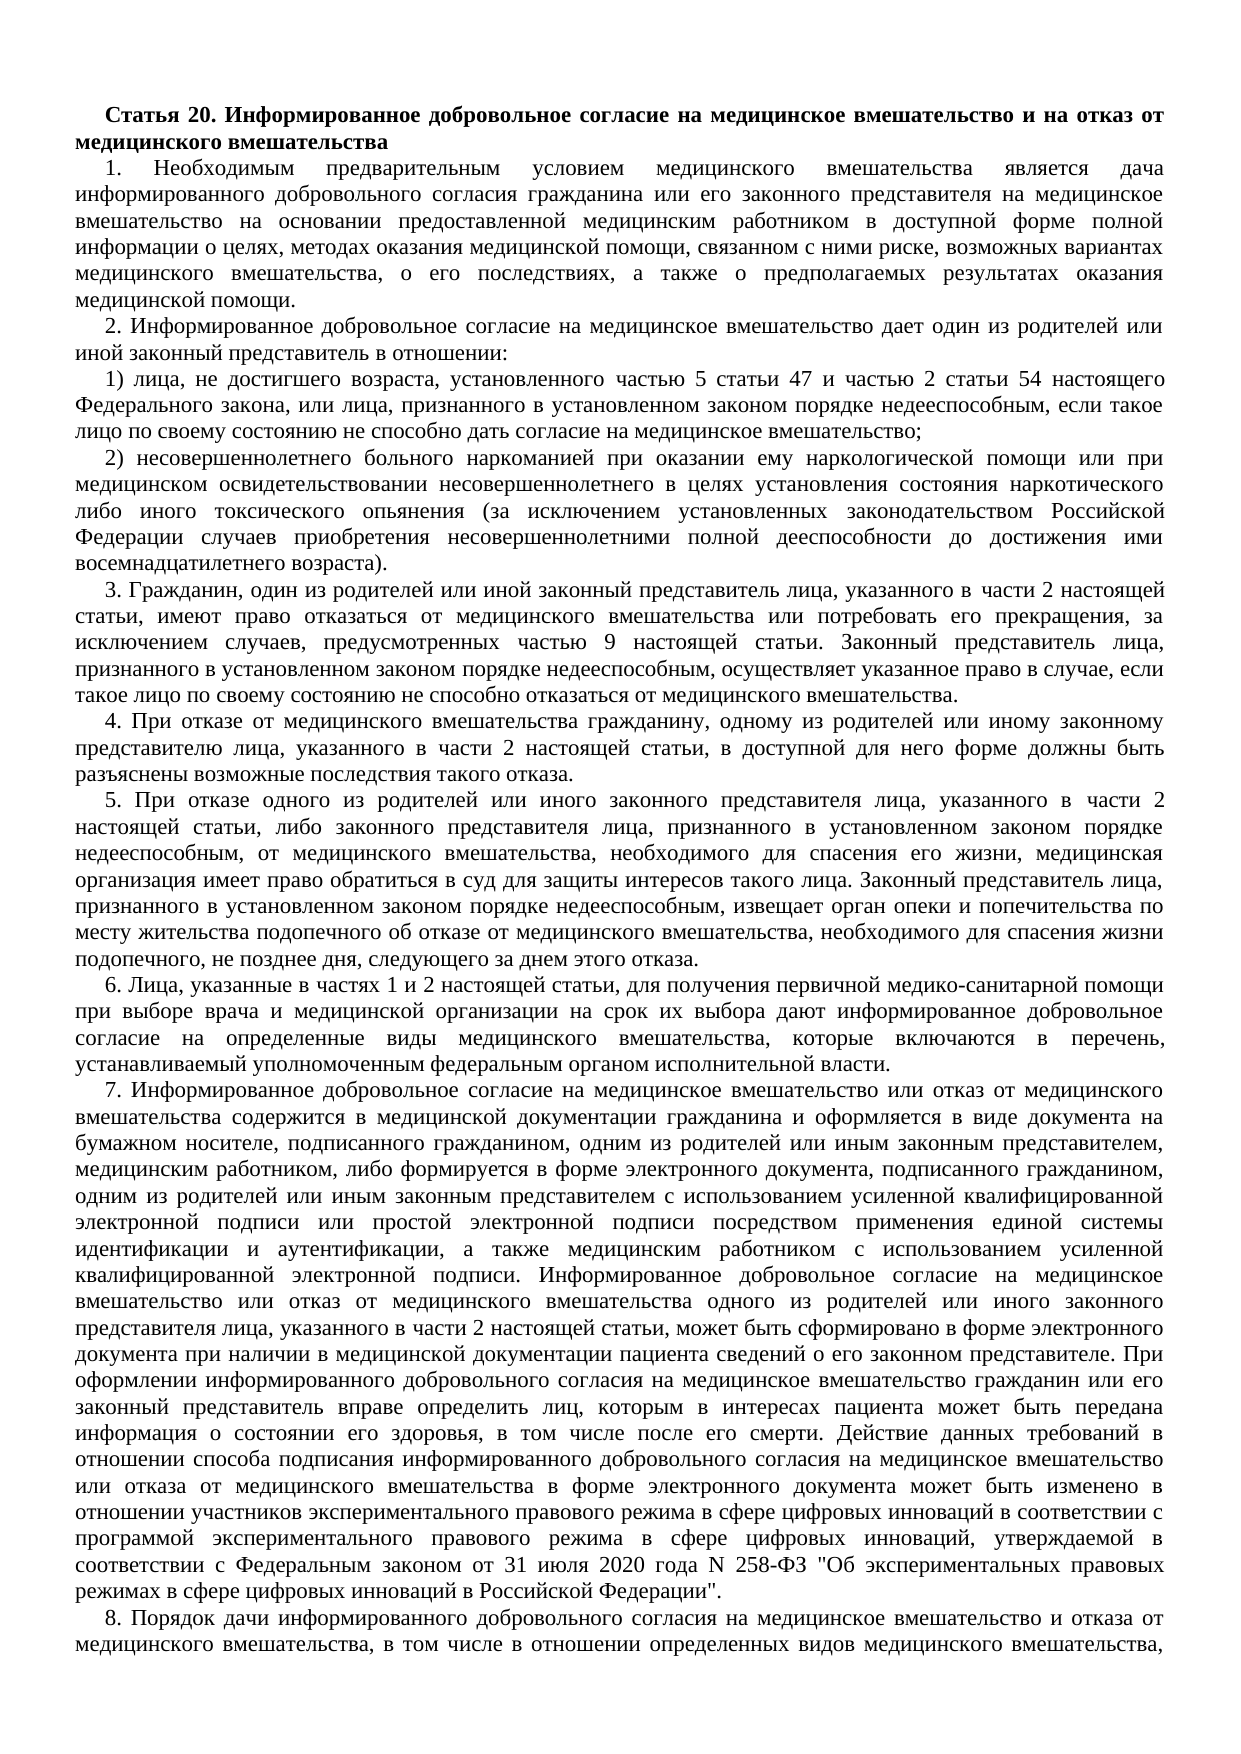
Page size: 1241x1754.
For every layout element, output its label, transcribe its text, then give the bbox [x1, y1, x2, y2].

text 2. Информированное добровольное согласие на медицинское вмешательство дает один из родителей или иной законный представитель в отношении: [75, 312, 1165, 365]
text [75, 1603, 1165, 1656]
title Статья 20. Информированное добровольное согласие на медицинское вмешательство и на отказ от медицинского вмешательства [75, 101, 1165, 154]
text 7. Информированное добровольное согласие на медицинское вмешательство или отказ от медицинского вмешательства содержится в медицинской документации гражданина и оформляется в виде документа на бумажном носителе, подписанного гражданином, одним из родителей или иным законным представителем, медицинским работником, либо формируется в форме электронного документа, подписанного гражданином, одним из родителей или иным законным представителем с использованием усиленной квалифицированной электронной подписи или простой электронной подписи посредством применения единой системы идентификации и аутентификации, а также медицинским работником с использованием усиленной квалифицированной электронной подписи. Информированное добровольное согласие на медицинское вмешательство или отказ от медицинского вмешательства одного из родителей или иного законного представителя лица, указанного в части 2 настоящей статьи, может быть сформировано в форме электронного документа при наличии в медицинской документации пациента сведений о его законном представителе. При оформлении информированного добровольного согласия на медицинское вмешательство гражданин или его законный представитель вправе определить лиц, которым в интересах пациента может быть передана информация о состоянии его здоровья, в том числе после его смерти. Действие данных требований в отношении способа подписания информированного добровольного согласия на медицинское вмешательство или отказа от медицинского вмешательства в форме электронного документа может быть изменено в отношении участников экспериментального правового режима в сфере цифровых инноваций в соответствии с программой экспериментального правового режима в сфере цифровых инноваций, утверждаемой в соответствии с Федеральным законом от 31 июля 2020 года N 258-ФЗ "Об экспериментальных правовых режимах в сфере цифровых инноваций в Российской Федерации". [75, 1076, 1165, 1603]
text 5. При отказе одного из родителей или иного законного представителя лица, указанного в части 2 настоящей статьи, либо законного представителя лица, признанного в установленном законом порядке недееспособным, от медицинского вмешательства, необходимого для спасения его жизни, медицинская организация имеет право обратиться в суд для защиты интересов такого лица. Законный представитель лица, признанного в установленном законом порядке недееспособным, извещает орган опеки и попечительства по месту жительства подопечного об отказе от медицинского вмешательства, необходимого для спасения жизни подопечного, не позднее дня, следующего за днем этого отказа. [75, 787, 1165, 971]
text 2) несовершеннолетнего больного наркоманией при оказании ему наркологической помощи или при медицинском освидетельствовании несовершеннолетнего в целях установления состояния наркотического либо иного токсического опьянения (за исключением установленных законодательством Российской Федерации случаев приобретения несовершеннолетними полной дееспособности до достижения ими восемнадцатилетнего возраста). [75, 444, 1165, 576]
text 1. Необходимым предварительным условием медицинского вмешательства является дача информированного добровольного согласия гражданина или его законного представителя на медицинское вмешательство на основании предоставленной медицинским работником в доступной форме полной информации о целях, методах оказания медицинской помощи, связанном с ними риске, возможных вариантах медицинского вмешательства, о его последствиях, а также о предполагаемых результатах оказания медицинской помощи. [75, 154, 1165, 312]
text 3. Гражданин, один из родителей или иной законный представитель лица, указанного в части 2 настоящей статьи, имеют право отказаться от медицинского вмешательства или потребовать его прекращения, за исключением случаев, предусмотренных частью 9 настоящей статьи. Законный представитель лица, признанного в установленном законом порядке недееспособным, осуществляет указанное право в случае, если такое лицо по своему состоянию не способно отказаться от медицинского вмешательства. [75, 576, 1165, 707]
text 1) лица, не достигшего возраста, установленного частью 5 статьи 47 и частью 2 статьи 54 настоящего Федерального закона, или лица, признанного в установленном законом порядке недееспособным, если такое лицо по своему состоянию не способно дать согласие на медицинское вмешательство; [75, 365, 1165, 444]
text 6. Лица, указанные в частях 1 и 2 настоящей статьи, для получения первичной медико-санитарной помощи при выборе врача и медицинской организации на срок их выбора дают информированное добровольное согласие на определенные виды медицинского вмешательства, которые включаются в перечень, устанавливаемый уполномоченным федеральным органом исполнительной власти. [75, 971, 1165, 1076]
text 4. При отказе от медицинского вмешательства гражданину, одному из родителей или иному законному представителю лица, указанного в части 2 настоящей статьи, в доступной для него форме должны быть разъяснены возможные последствия такого отказа. [75, 707, 1165, 787]
